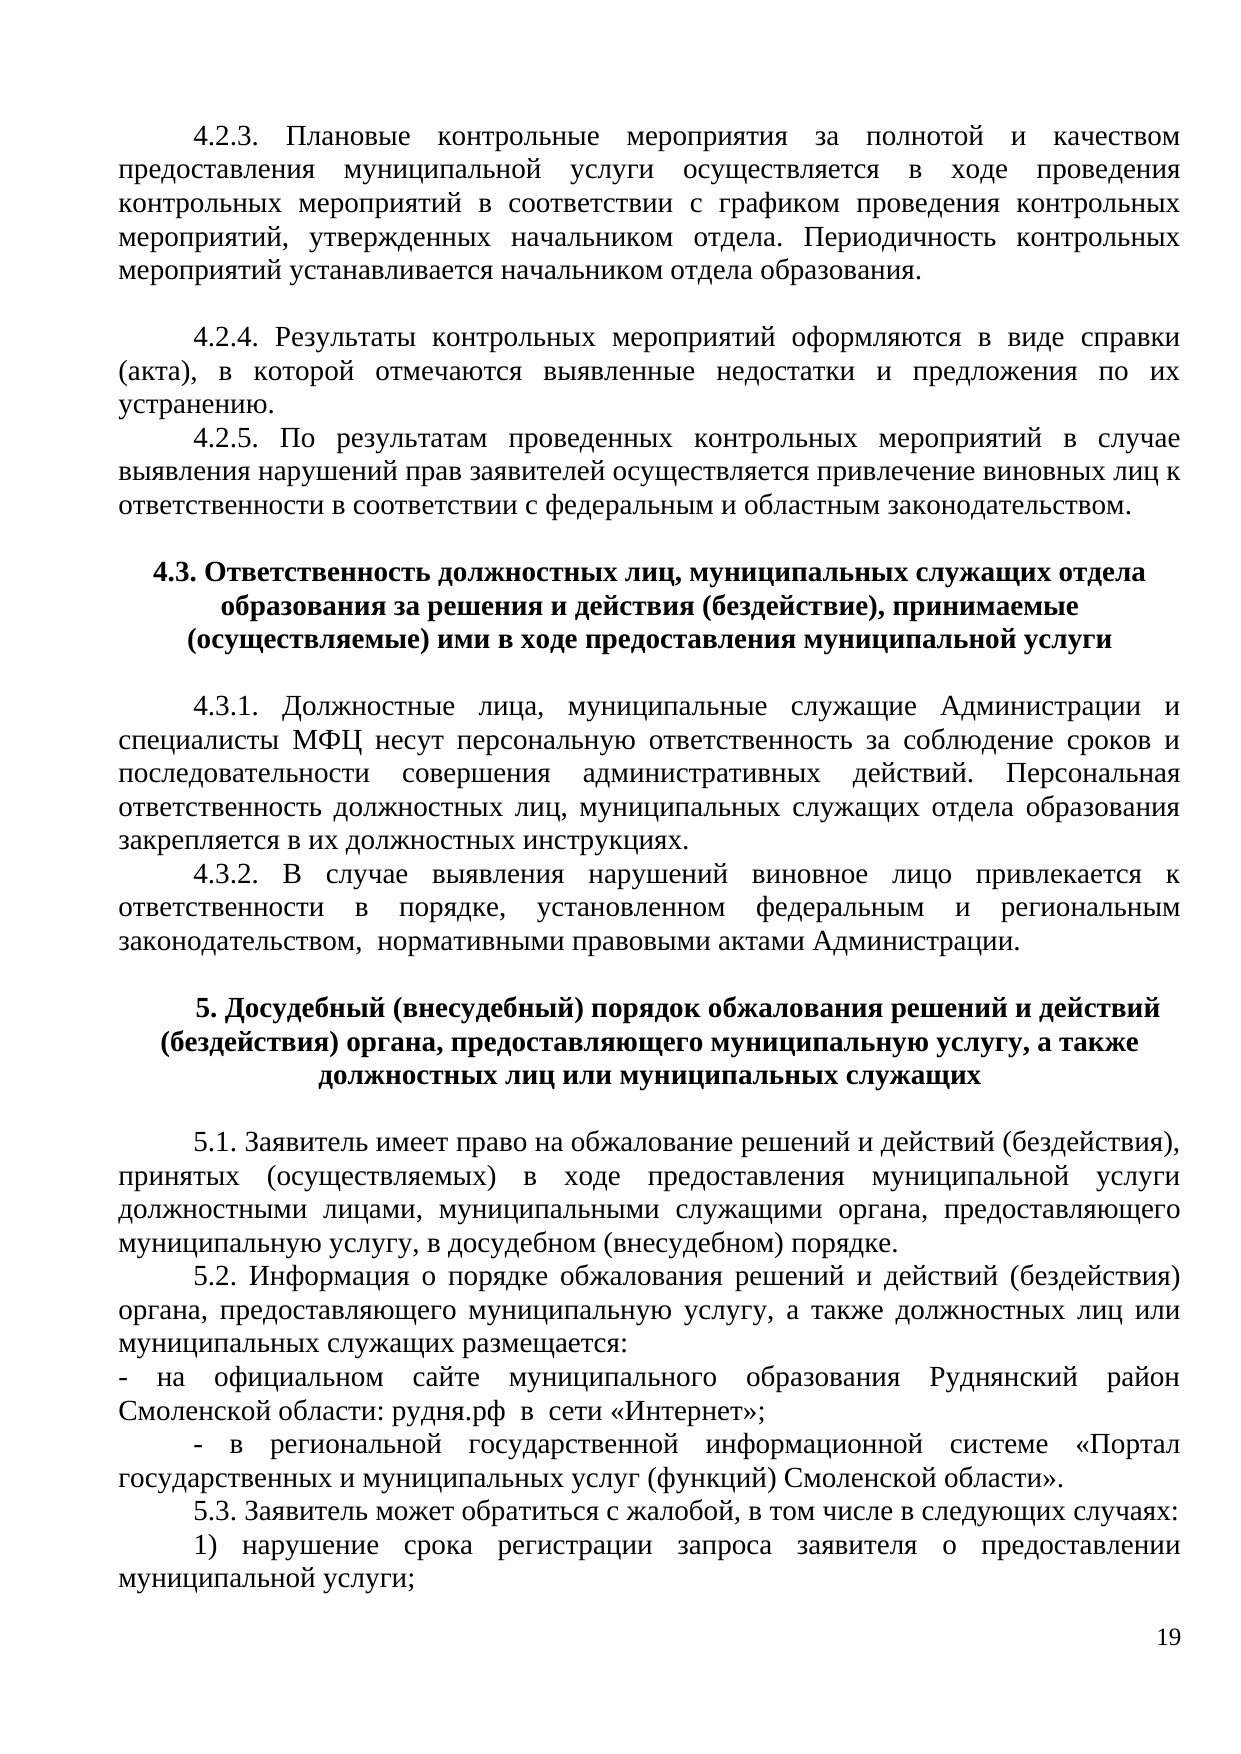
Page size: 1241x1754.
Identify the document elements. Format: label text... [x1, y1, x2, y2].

text 5.3. Заявитель может обратиться с жалобой, в том числе в следующих случаях: [118, 1493, 1181, 1527]
text 4.3.1. Должностные лица, муниципальные служащие Администрации и специалисты МФЦ несут персональную ответственность за соблюдение сроков и последовательности совершения административных действий. Персональная ответственность должностных лиц, муниципальных служащих отдела образования закрепляется в их должностных инструкциях. [118, 688, 1181, 856]
text - в региональной государственной информационной системе «Портал государственных и муниципальных услуг (функций) Смоленской области». [118, 1426, 1181, 1493]
text 1) нарушение срока регистрации запроса заявителя о предоставлении муниципальной услуги; [118, 1527, 1181, 1594]
text 5.2. Информация о порядке обжалования решений и действий (бездействия) органа, предоставляющего муниципальную услугу, а также должностных лиц или муниципальных служащих размещается: [118, 1258, 1181, 1359]
text 5. Досудебный (внесудебный) порядок обжалования решений и действий (бездействия) органа, предоставляющего муниципальную услугу, а также должностных лиц или муниципальных служащих [118, 990, 1181, 1091]
text - на официальном сайте муниципального образования Руднянский район Смоленской области: рудня.рф в сети «Интернет»; [118, 1359, 1181, 1426]
text 4.2.4. Результаты контрольных мероприятий оформляются в виде справки (акта), в которой отмечаются выявленные недостатки и предложения по их устранению. [118, 319, 1181, 420]
text 5.1. Заявитель имеет право на обжалование решений и действий (бездействия), принятых (осуществляемых) в ходе предоставления муниципальной услуги должностными лицами, муниципальными служащими органа, предоставляющего муниципальную услугу, в досудебном (внесудебном) порядке. [118, 1124, 1181, 1258]
text 4.3. Ответственность должностных лиц, муниципальных служащих отдела образования за решения и действия (бездействие), принимаемые (осуществляемые) ими в ходе предоставления муниципальной услуги [118, 554, 1181, 655]
text 4.3.2. В случае выявления нарушений виновное лицо привлекается к ответственности в порядке, установленном федеральным и региональным законодательством, нормативными правовыми актами Администрации. [118, 856, 1181, 957]
text 4.2.5. По результатам проведенных контрольных мероприятий в случае выявления нарушений прав заявителей осуществляется привлечение виновных лиц к ответственности в соответствии с федеральным и областным законодательством. [118, 420, 1181, 521]
text 4.2.3. Плановые контрольные мероприятия за полнотой и качеством предоставления муниципальной услуги осуществляется в ходе проведения контрольных мероприятий в соответствии с графиком проведения контрольных мероприятий, утвержденных начальником отдела. Периодичность контрольных мероприятий устанавливается начальником отдела образования. [118, 118, 1181, 286]
